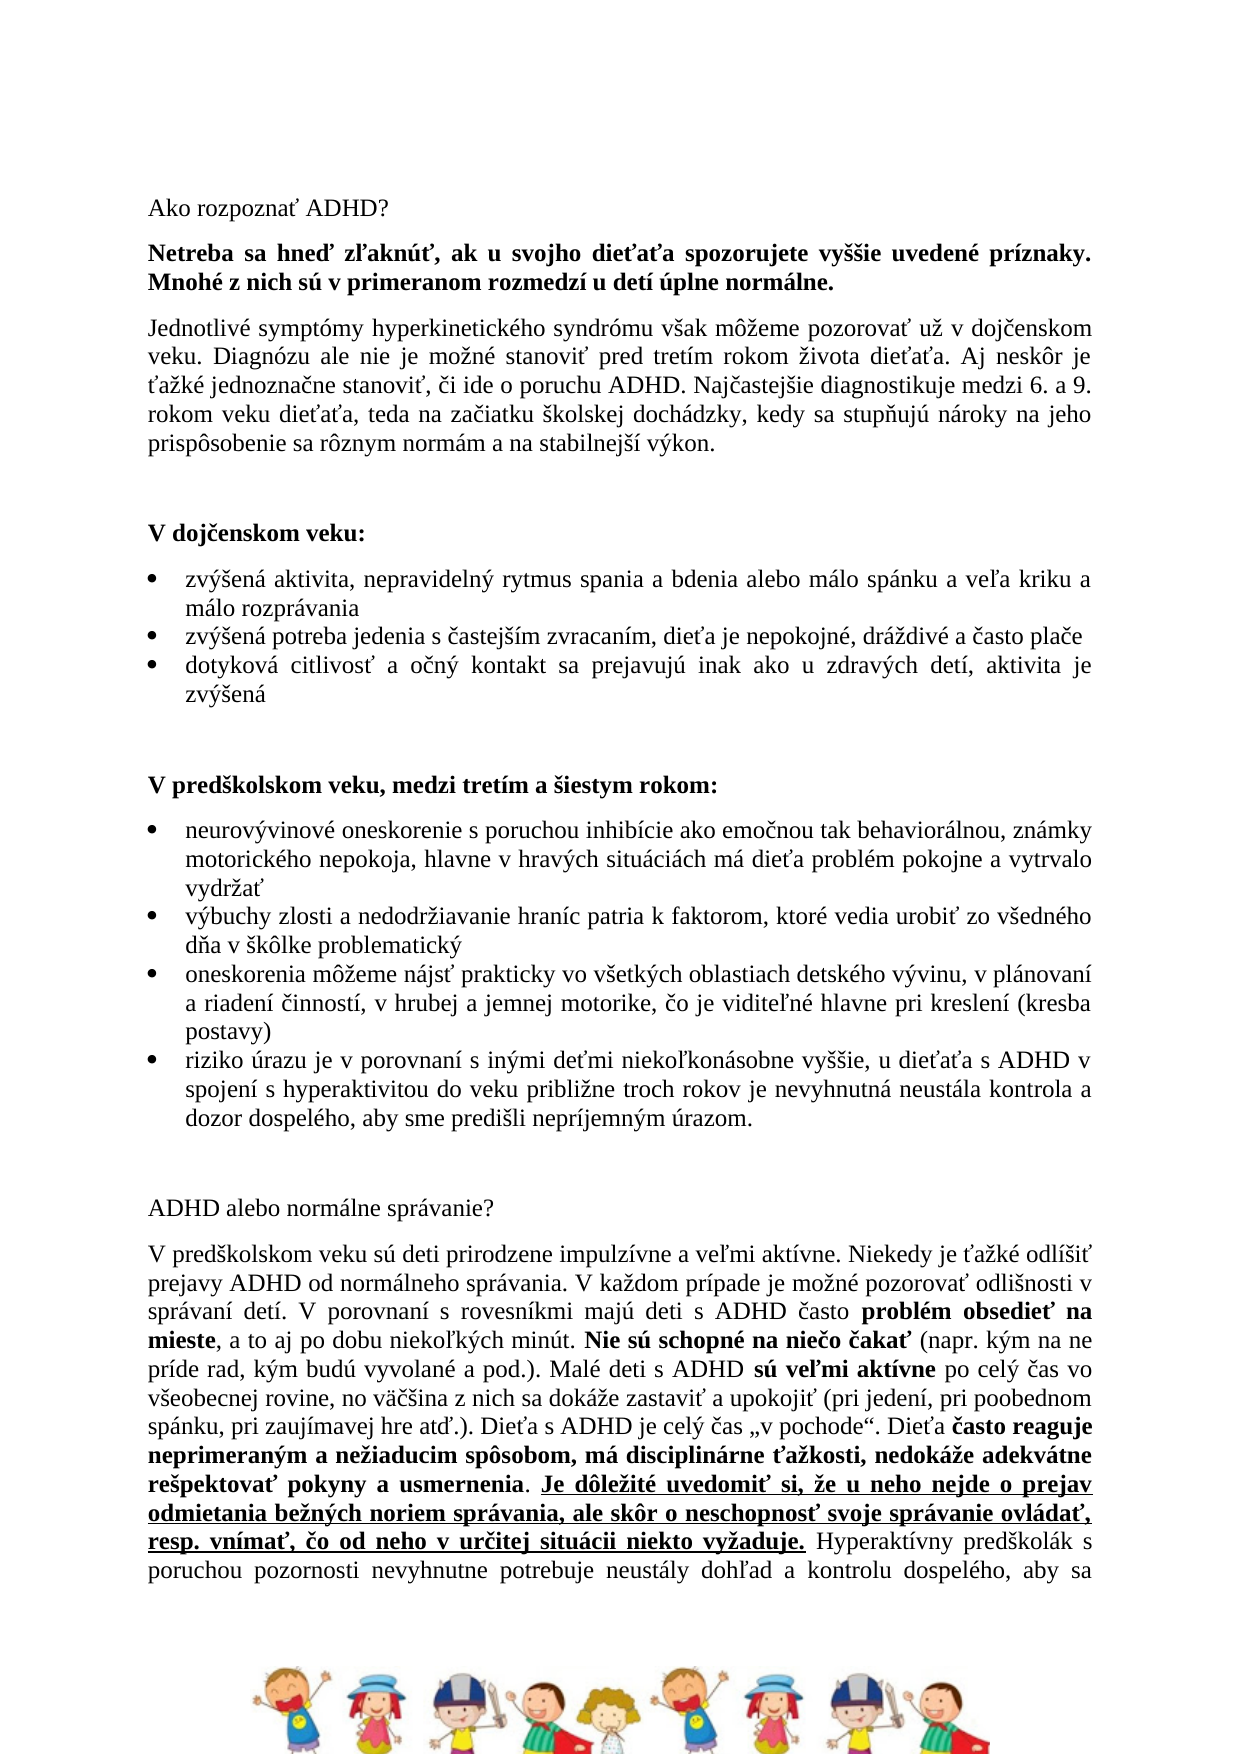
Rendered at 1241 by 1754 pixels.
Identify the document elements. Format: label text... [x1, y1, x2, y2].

list zvýšená aktivita, nepravidelný rytmus spania a bdenia alebo málo spánku a veľa kriku a málo rozprávania [148, 564, 1093, 621]
list oneskorenia môžeme nájsť prakticky vo všetkých oblastiach detského vývinu, v plánovaní a riadení činností, v hrubej a jemnej motorike, čo je viditeľné hlavne pri kreslení (kresba postavy) [148, 959, 1093, 1045]
text V dojčenskom veku: [148, 518, 1093, 547]
list zvýšená potreba jedenia s častejším zvracaním, dieťa je nepokojné, dráždivé a často plače [148, 621, 1093, 650]
list výbuchy zlosti a nedodržiavanie hraníc patria k faktorom, ktoré vedia urobiť zo všedného dňa v škôlke problematický [148, 901, 1093, 959]
list neurovývinové oneskorenie s poruchou inhibície ako emočnou tak behaviorálnou, známky motorického nepokoja, hlavne v hravých situáciách má dieťa problém pokojne a vytrvalo vydržať [148, 815, 1093, 901]
text ADHD alebo normálne správanie? [148, 1193, 1093, 1222]
text Netreba sa hneď zľaknúť, ak u svojho dieťaťa spozorujete vyššie uvedené príznaky. Mnohé z nich sú v primeranom rozmedzí u detí úplne normálne. [148, 238, 1093, 296]
text Jednotlivé symptómy hyperkinetického syndrómu však môžeme pozorovať už v dojčenskom veku. Diagnózu ale nie je možné stanoviť pred tretím rokom života dieťaťa. Aj neskôr je ťažké jednoznačne stanoviť, či ide o poruchu ADHD. Najčastejšie diagnostikuje medzi 6. a 9. rokom veku dieťaťa, teda na začiatku školskej dochádzky, kedy sa stupňujú nároky na jeho prispôsobenie sa rôznym normám a na stabilnejší výkon. [148, 313, 1093, 456]
list riziko úrazu je v porovnaní s inými deťmi niekoľkonásobne vyššie, u dieťaťa s ADHD v spojení s hyperaktivitou do veku približne troch rokov je nevyhnutná neustála kontrola a dozor dospelého, aby sme predišli nepríjemným úrazom. [148, 1045, 1093, 1131]
text Ako rozpoznať ADHD? [148, 193, 1093, 222]
text V predškolskom veku, medzi tretím a šiestym rokom: [148, 770, 1093, 798]
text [148, 1239, 1093, 1584]
list dotyková citlivosť a očný kontakt sa prejavujú inak ako u zdravých detí, aktivita je zvýšená [148, 650, 1093, 708]
picture [250, 1666, 990, 1754]
